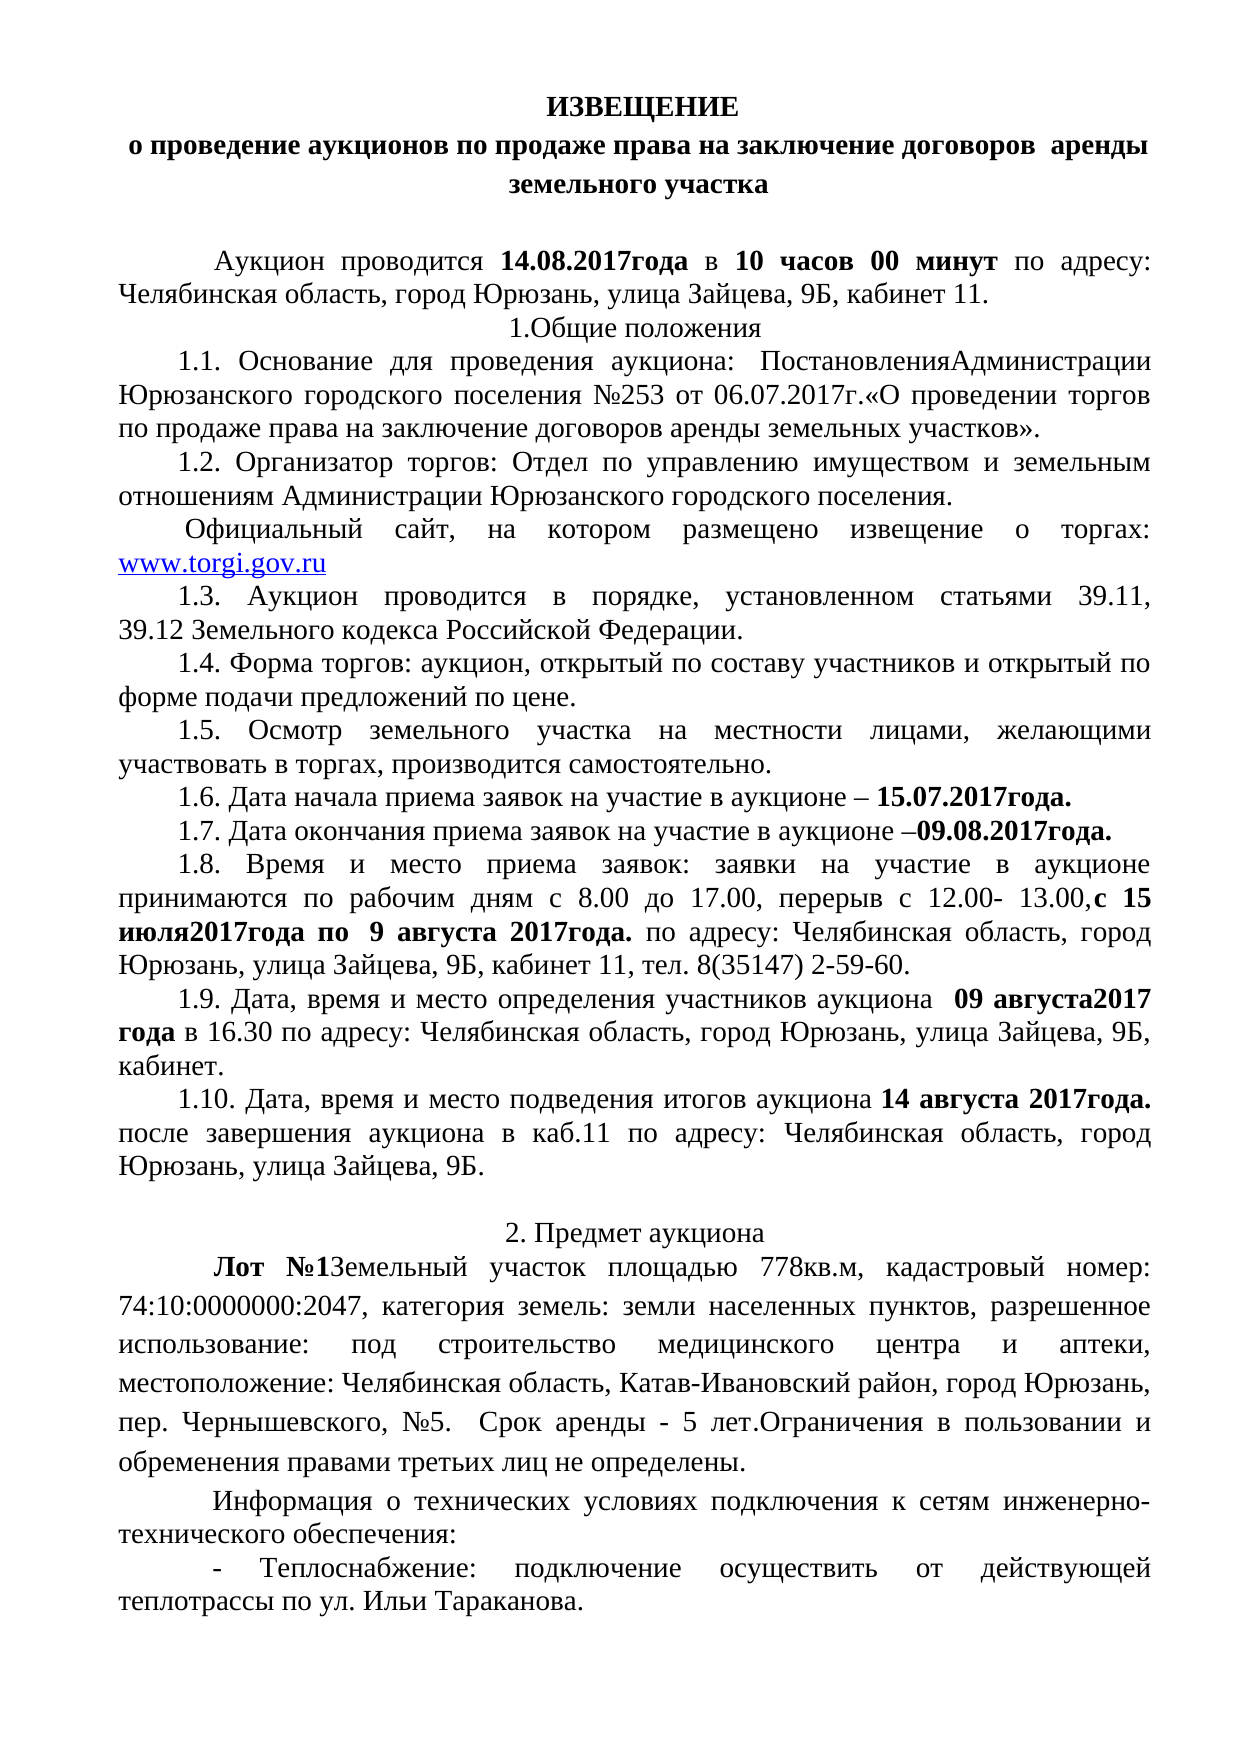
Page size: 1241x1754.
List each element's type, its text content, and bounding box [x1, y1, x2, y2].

text 1.9. Дата, время и место определения участников аукциона 09 августа2017 года в 16.30 по адресу: Челябинская область, город Юрюзань, улица Зайцева, 9Б, кабинет. [118, 981, 1152, 1081]
text 1.10. Дата, время и место подведения итогов аукциона 14 августа 2017года. после завершения аукциона в каб.11 по адресу: Челябинская область, город Юрюзань, улица Зайцева, 9Б. [118, 1081, 1152, 1182]
text Лот №1Земельный участок площадью 778кв.м, кадастровый номер: 74:10:0000000:2047, категория земель: земли населенных пунктов, разрешенное использование: под строительство медицинского центра и аптеки, местоположение: Челябинская область, Катав-Ивановский район, город Юрюзань, пер. Чернышевского, №5. Срок аренды - 5 лет.Ограничения в пользовании и обременения правами третьих лиц не определены. [118, 1249, 1152, 1478]
text 1.4. Форма торгов: аукцион, открытый по составу участников и открытый по форме подачи предложений по цене. [118, 645, 1152, 712]
text о проведение аукционов по продаже права на заключение договоров аренды земельного участка [118, 127, 1159, 199]
text - Теплоснабжение: подключение осуществить от действующей теплотрассы по ул. Ильи Тараканова. [118, 1550, 1152, 1617]
text 2. Предмет аукциона [118, 1216, 1152, 1249]
text 1.6. Дата начала приема заявок на участие в аукционе – 15.07.2017года. [118, 779, 1152, 813]
text 1.8. Время и место приема заявок: заявки на участие в аукционе принимаются по рабочим дням с 8.00 до 17.00, перерыв с 12.00- 13.00,с 15 июля2017года по 9 августа 2017года. по адресу: Челябинская область, город Юрюзань, улица Зайцева, 9Б, кабинет 11, тел. 8(35147) 2-59-60. [118, 847, 1152, 981]
text 1.5. Осмотр земельного участка на местности лицами, желающими участвовать в торгах, производится самостоятельно. [118, 712, 1152, 779]
text Аукцион проводится 14.08.2017года в 10 часов 00 минут по адресу: Челябинская область, город Юрюзань, улица Зайцева, 9Б, кабинет 11. [118, 243, 1152, 310]
text 1.1. Основание для проведения аукциона: ПостановленияАдминистрации Юрюзанского городского поселения №253 от 06.07.2017г.«О проведении торгов по продаже права на заключение договоров аренды земельных участков». [118, 343, 1152, 444]
text 1.2. Организатор торгов: Отдел по управлению имуществом и земельным отношениям Администрации Юрюзанского городского поселения. [118, 444, 1152, 511]
text 1.3. Аукцион проводится в порядке, установленном статьями 39.11, 39.12 Земельного кодекса Российской Федерации. [118, 578, 1152, 645]
text Информация о технических условиях подключения к сетям инженерно-технического обеспечения: [118, 1483, 1152, 1550]
text Официальный сайт, на котором размещено извещение о торгах: www.torgi.gov.ru [118, 511, 1152, 578]
text 1.7. Дата окончания приема заявок на участие в аукционе –09.08.2017года. [118, 813, 1152, 847]
text 1.Общие положения [118, 310, 1152, 343]
text ИЗВЕЩЕНИЕ [118, 89, 1167, 122]
